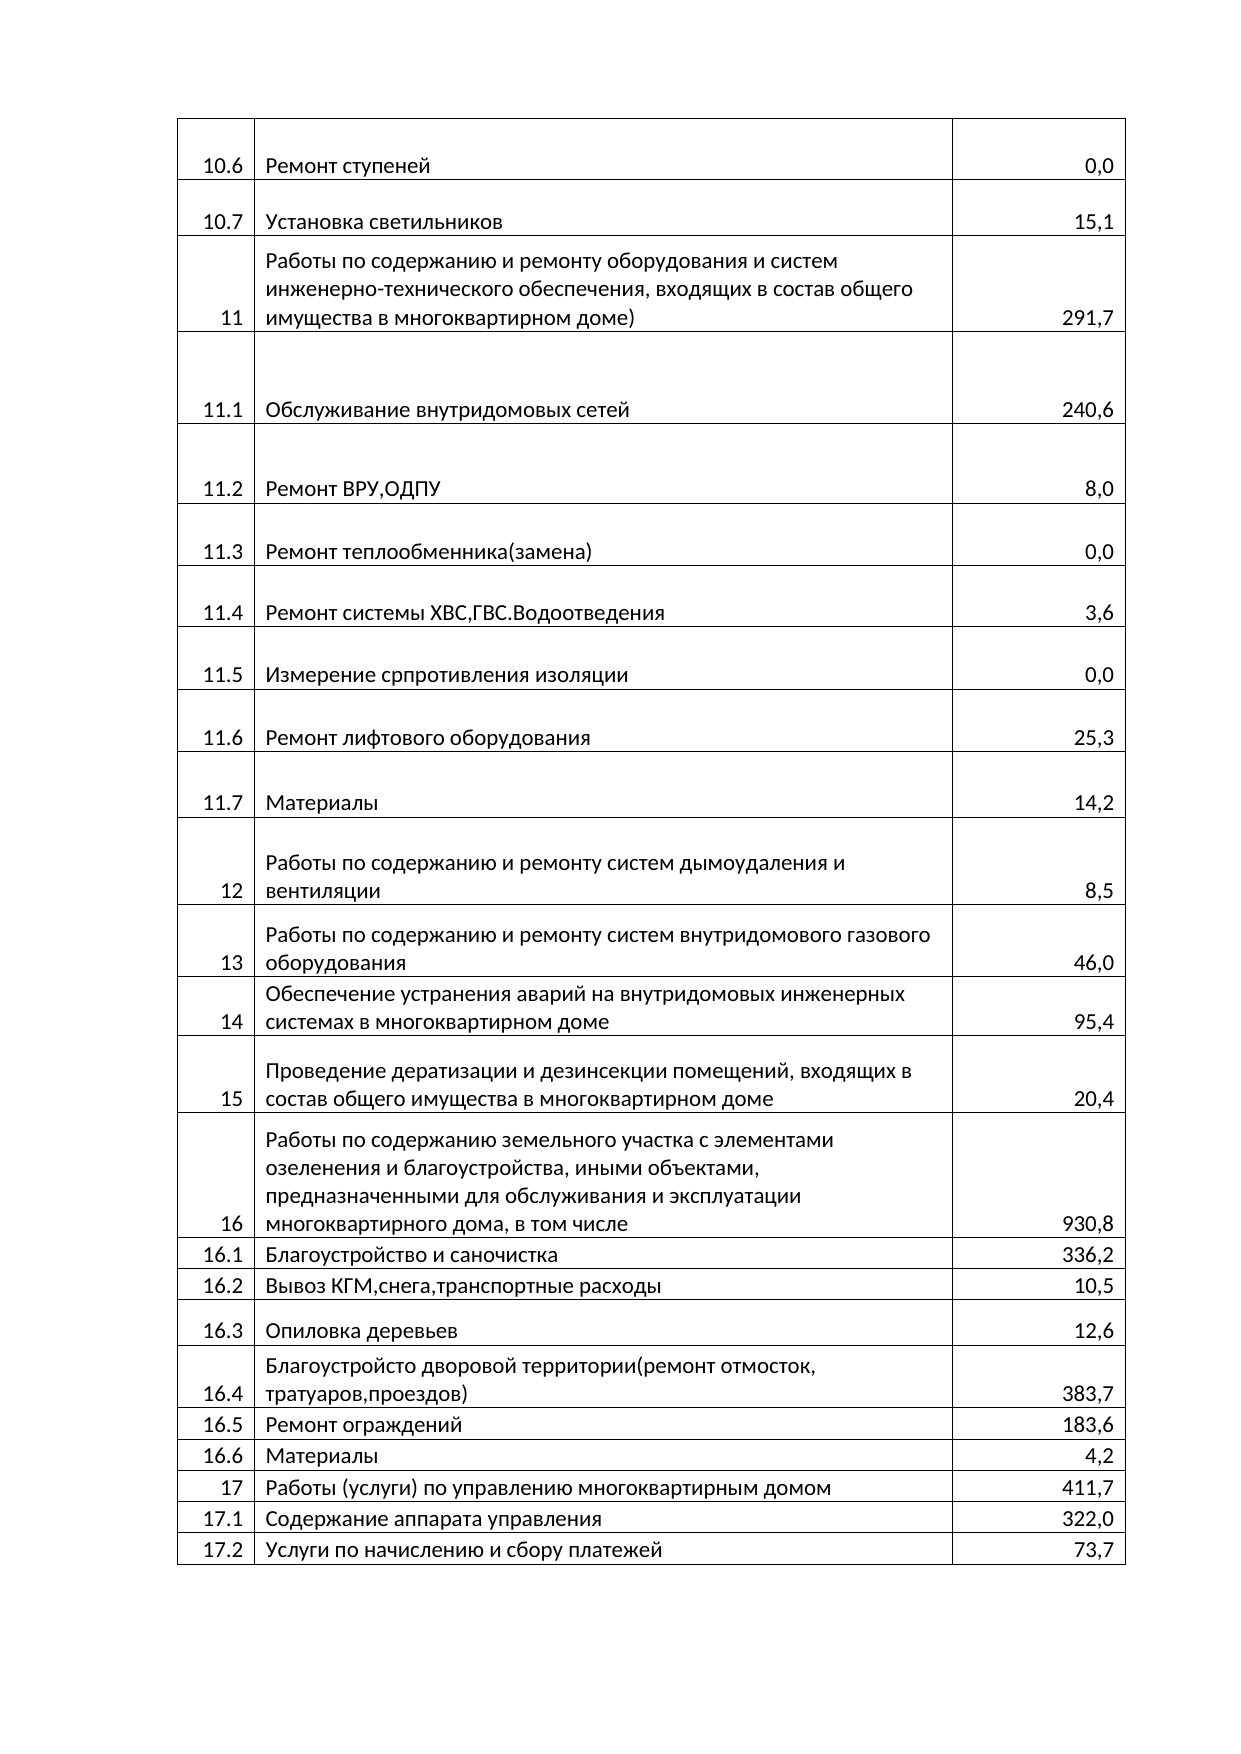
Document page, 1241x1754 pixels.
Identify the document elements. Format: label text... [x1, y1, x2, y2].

table_cell 16.6 [178, 1440, 254, 1470]
table_cell 16 [178, 1113, 254, 1237]
table_cell 95,4 [953, 977, 1125, 1035]
table_cell 322,0 [953, 1502, 1125, 1532]
table_cell 16.1 [178, 1238, 254, 1268]
table_cell 3,6 [953, 566, 1125, 626]
table_cell Работы по содержанию земельного участка с элементами озеленения и благоустройства, иными объектами, предназначенными для обслуживания и эксплуатации многоквартирного дома, в том числе [255, 1113, 952, 1237]
table_cell 12 [178, 818, 254, 904]
table_cell 25,3 [953, 690, 1125, 751]
table_cell 15,1 [953, 180, 1125, 235]
table_cell 11.3 [178, 504, 254, 565]
table_cell 13 [178, 905, 254, 976]
table_cell Услуги по начислению и сбору платежей [255, 1533, 952, 1563]
table_cell 16.3 [178, 1300, 254, 1345]
table_cell 930,8 [953, 1113, 1125, 1237]
table_cell Ремонт системы ХВС,ГВС.Водоотведения [255, 566, 952, 626]
table_cell 16.4 [178, 1346, 254, 1407]
table_cell Ремонт ВРУ,ОДПУ [255, 424, 952, 502]
table_cell Благоустройсто дворовой территории(ремонт отмосток, тратуаров,проездов) [255, 1346, 952, 1407]
table_cell Вывоз КГМ,снега,транспортные расходы [255, 1269, 952, 1299]
table_cell Ремонт ступеней [255, 119, 952, 179]
table_cell Работы по содержанию и ремонту систем внутридомового газового оборудования [255, 905, 952, 976]
table_cell Ремонт ограждений [255, 1408, 952, 1438]
table_cell 16.5 [178, 1408, 254, 1438]
table_cell 11.1 [178, 332, 254, 423]
table_cell 46,0 [953, 905, 1125, 976]
table_cell 17.1 [178, 1502, 254, 1532]
table_cell Обеспечение устранения аварий на внутридомовых инженерных системах в многоквартирном доме [255, 977, 952, 1035]
table_cell 12,6 [953, 1300, 1125, 1345]
table_cell 14,2 [953, 752, 1125, 817]
table_cell 11.6 [178, 690, 254, 751]
table_cell 11.4 [178, 566, 254, 626]
table_cell 4,2 [953, 1440, 1125, 1470]
table_cell 10.6 [178, 119, 254, 179]
table_cell 11.5 [178, 627, 254, 688]
table_cell Работы (услуги) по управлению многоквартирным домом [255, 1471, 952, 1501]
table_cell Ремонт теплообменника(замена) [255, 504, 952, 565]
table_cell 17.2 [178, 1533, 254, 1563]
table_cell 0,0 [953, 504, 1125, 565]
table_cell 16.2 [178, 1269, 254, 1299]
table_cell Установка светильников [255, 180, 952, 235]
table_cell Работы по содержанию и ремонту оборудования и систем инженерно-технического обеспечения, входящих в состав общего имущества в многоквартирном доме) [255, 236, 952, 331]
table_cell 14 [178, 977, 254, 1035]
table_cell Благоустройство и саночистка [255, 1238, 952, 1268]
table_cell 291,7 [953, 236, 1125, 331]
table_cell 183,6 [953, 1408, 1125, 1438]
table_cell 10,5 [953, 1269, 1125, 1299]
table_cell 11 [178, 236, 254, 331]
table_cell Обслуживание внутридомовых сетей [255, 332, 952, 423]
table_cell 17 [178, 1471, 254, 1501]
table_cell 383,7 [953, 1346, 1125, 1407]
table_cell 15 [178, 1036, 254, 1112]
table_cell 336,2 [953, 1238, 1125, 1268]
table_cell 20,4 [953, 1036, 1125, 1112]
table_cell 10.7 [178, 180, 254, 235]
table_cell 240,6 [953, 332, 1125, 423]
table_cell Опиловка деревьев [255, 1300, 952, 1345]
table_cell 0,0 [953, 119, 1125, 179]
table_cell Измерение српротивления изоляции [255, 627, 952, 688]
table_cell Содержание аппарата управления [255, 1502, 952, 1532]
table_cell Материалы [255, 1440, 952, 1470]
table_cell Ремонт лифтового оборудования [255, 690, 952, 751]
table_cell 73,7 [953, 1533, 1125, 1563]
table_cell Проведение дератизации и дезинсекции помещений, входящих в состав общего имущества в многоквартирном доме [255, 1036, 952, 1112]
table_cell Работы по содержанию и ремонту систем дымоудаления и вентиляции [255, 818, 952, 904]
table_cell 411,7 [953, 1471, 1125, 1501]
table_cell 8,5 [953, 818, 1125, 904]
table_cell 11.7 [178, 752, 254, 817]
table_cell 8,0 [953, 424, 1125, 502]
table_cell Материалы [255, 752, 952, 817]
table_cell 0,0 [953, 627, 1125, 688]
table_cell 11.2 [178, 424, 254, 502]
